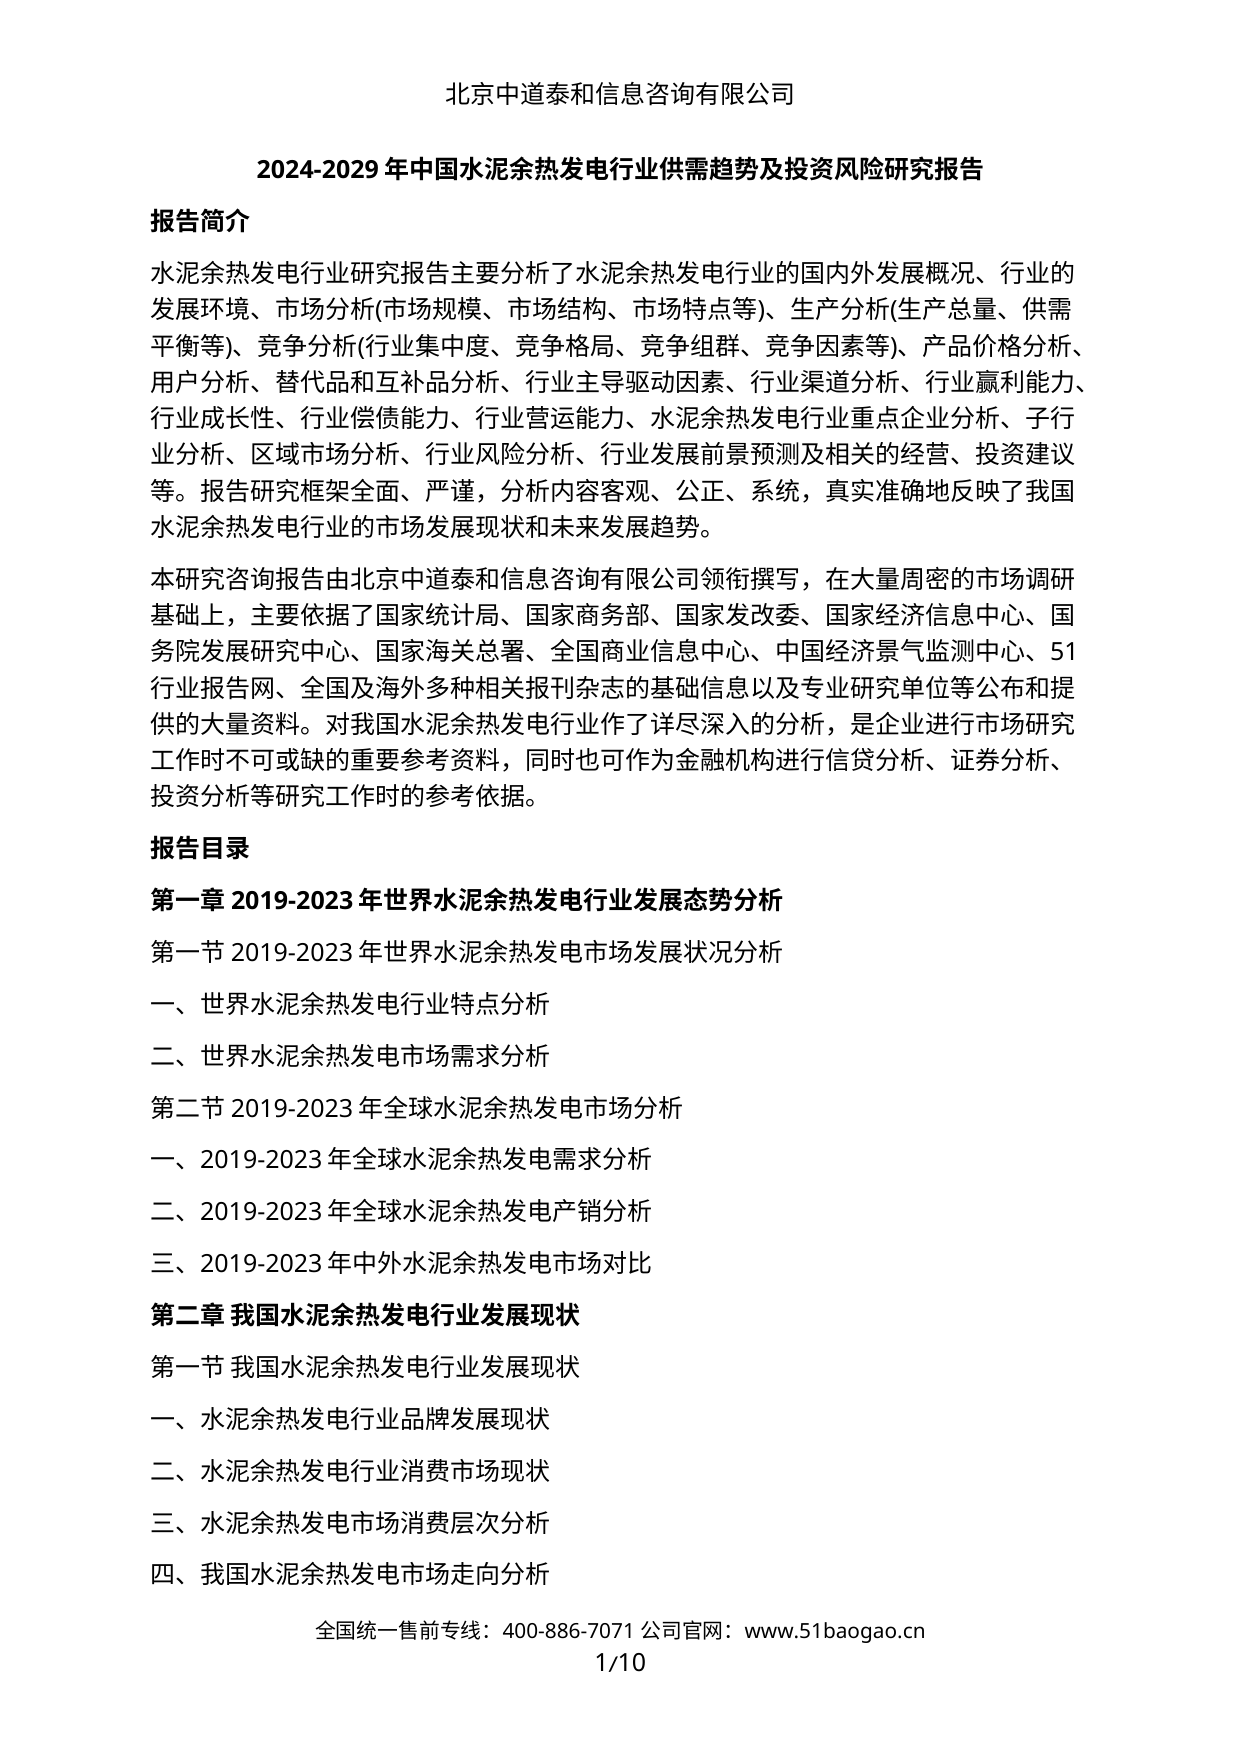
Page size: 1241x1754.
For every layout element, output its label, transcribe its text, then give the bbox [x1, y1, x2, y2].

text 二、2019-2023年全球水泥余热发电产销分析 [150, 1192, 1090, 1228]
text 第二章 我国水泥余热发电行业发展现状 [150, 1296, 1090, 1332]
text 水泥余热发电行业研究报告主要分析了水泥余热发电行业的国内外发展概况、行业的发展环境、市场分析(市场规模、市场结构、市场特点等)、生产分析(生产总量、供需平衡等)、竞争分析(行业集中度、竞争格局、竞争组群、竞争因素等)、产品价格分析、用户分析、替代品和互补品分析、行业主导驱动因素、行业渠道分析、行业赢利能力、行业成长性、行业偿债能力、行业营运能力、水泥余热发电行业重点企业分析、子行业分析、区域市场分析、行业风险分析、行业发展前景预测及相关的经营、投资建议等。报告研究框架全面、严谨，分析内容客观、公正、系统，真实准确地反映了我国水泥余热发电行业的市场发展现状和未来发展趋势。 [150, 254, 1090, 544]
text 第一节 我国水泥余热发电行业发展现状 [150, 1347, 1090, 1384]
text 四、我国水泥余热发电市场走向分析 [150, 1555, 1090, 1591]
text 一、2019-2023年全球水泥余热发电需求分析 [150, 1140, 1090, 1176]
text 第一节 2019-2023年世界水泥余热发电市场发展状况分析 [150, 932, 1090, 969]
text 报告简介 [150, 202, 1090, 238]
text 第一章 2019-2023年世界水泥余热发电行业发展态势分析 [150, 881, 1090, 917]
text 三、2019-2023年中外水泥余热发电市场对比 [150, 1244, 1090, 1280]
text 三、水泥余热发电市场消费层次分析 [150, 1503, 1090, 1539]
text 一、水泥余热发电行业品牌发展现状 [150, 1399, 1090, 1436]
text 2024-2029年中国水泥余热发电行业供需趋势及投资风险研究报告 [150, 150, 1090, 186]
text 第二节 2019-2023年全球水泥余热发电市场分析 [150, 1088, 1090, 1124]
text 二、水泥余热发电行业消费市场现状 [150, 1451, 1090, 1487]
text 报告目录 [150, 829, 1090, 865]
text 一、世界水泥余热发电行业特点分析 [150, 984, 1090, 1021]
text 本研究咨询报告由北京中道泰和信息咨询有限公司领衔撰写，在大量周密的市场调研基础上，主要依据了国家统计局、国家商务部、国家发改委、国家经济信息中心、国务院发展研究中心、国家海关总署、全国商业信息中心、中国经济景气监测中心、51行业报告网、全国及海外多种相关报刊杂志的基础信息以及专业研究单位等公布和提供的大量资料。对我国水泥余热发电行业作了详尽深入的分析，是企业进行市场研究工作时不可或缺的重要参考资料，同时也可作为金融机构进行信贷分析、证券分析、投资分析等研究工作时的参考依据。 [150, 559, 1090, 813]
text 二、世界水泥余热发电市场需求分析 [150, 1036, 1090, 1072]
